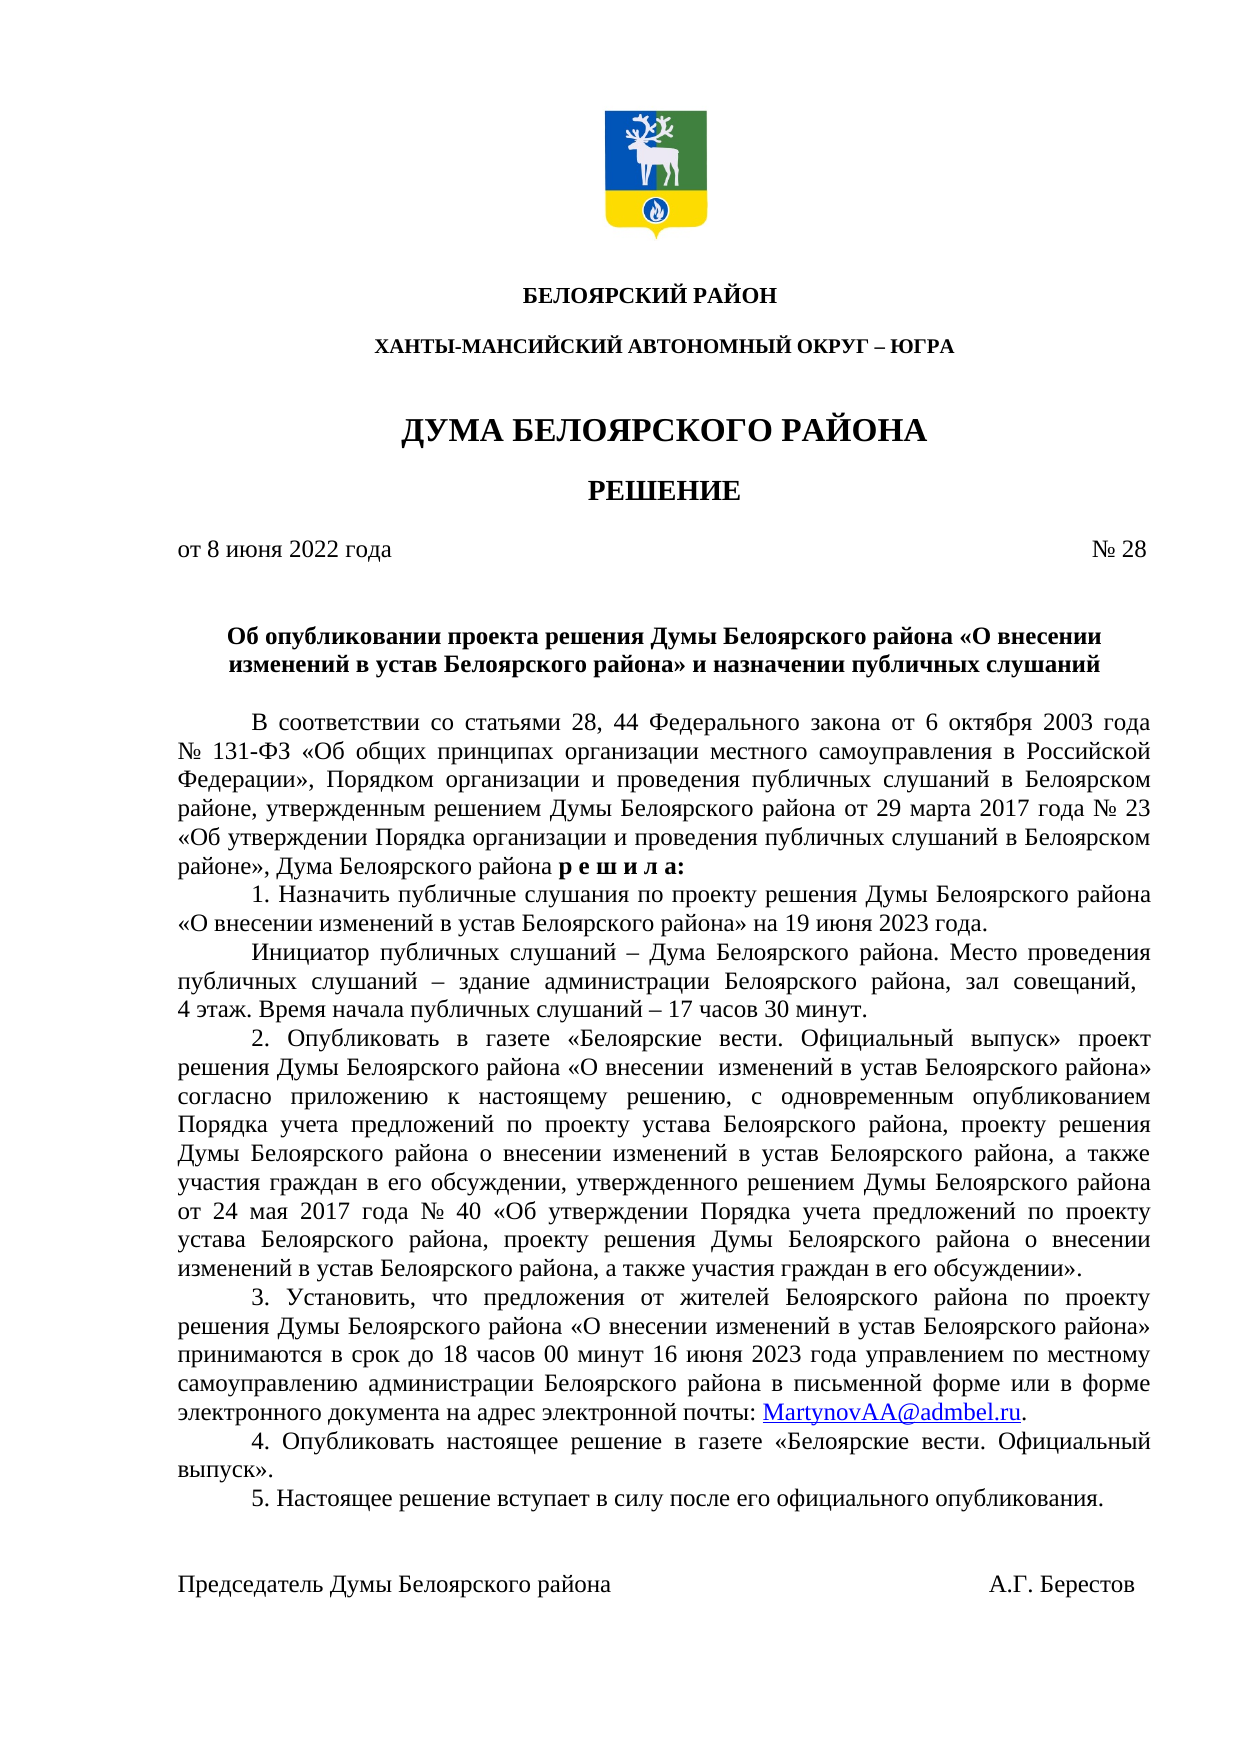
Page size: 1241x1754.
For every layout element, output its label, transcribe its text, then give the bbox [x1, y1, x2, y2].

text 3. Установить, что предложения от жителей Белоярского района по проекту решения Думы Белоярского района «О внесении изменений в устав Белоярского района» принимаются в срок до 18 часов 00 минут 16 июня 2023 года управлением по местному самоуправлению администрации Белоярского района в письменной форме или в форме электронного документа на адрес электронной почты: MartynovAA@admbel.ru. [177, 1282, 1152, 1426]
text Председатель Думы Белоярского района А.Г. Берестов [177, 1569, 1152, 1598]
picture [602, 95, 709, 241]
text ДУМА БЕЛОЯРСКОГО РАЙОНА [177, 411, 1152, 449]
text 1. Назначить публичные слушания по проекту решения Думы Белоярского района «О внесении изменений в устав Белоярского района» на 19 июня 2023 года. [177, 879, 1152, 937]
text 4. Опубликовать настоящее решение в газете «Белоярские вести. Официальный выпуск». [177, 1426, 1152, 1483]
text В соответствии со статьями 28, 44 Федерального закона от 6 октября 2003 года № 131-ФЗ «Об общих принципах организации местного самоуправления в Российской Федерации», Порядком организации и проведения публичных слушаний в Белоярском районе, утвержденным решением Думы Белоярского района от 29 марта 2017 года № 23 «Об утверждении Порядка организации и проведения публичных слушаний в Белоярском районе», Дума Белоярского района р е ш и л а: [177, 707, 1152, 879]
text 2. Опубликовать в газете «Белоярские вести. Официальный выпуск» проект решения Думы Белоярского района «О внесении изменений в устав Белоярского района» согласно приложению к настоящему решению, с одновременным опубликованием Порядка учета предложений по проекту устава Белоярского района, проекту решения Думы Белоярского района о внесении изменений в устав Белоярского района, а также участия граждан в его обсуждении, утвержденного решением Думы Белоярского района от 24 мая 2017 года № 40 «Об утверждении Порядка учета предложений по проекту устава Белоярского района, проекту решения Думы Белоярского района о внесении изменений в устав Белоярского района, а также участия граждан в его обсуждении». [177, 1023, 1152, 1282]
text Об опубликовании проекта решения Думы Белоярского района «О внесении изменений в устав Белоярского района» и назначении публичных слушаний [177, 621, 1152, 678]
text РЕШЕНИЕ [177, 473, 1152, 507]
text Инициатор публичных слушаний – Дума Белоярского района. Место проведения публичных слушаний – здание администрации Белоярского района, зал совещаний, 4 этаж. Время начала публичных слушаний – 17 часов 30 минут. [177, 937, 1152, 1023]
text 5. Настоящее решение вступает в силу после его официального опубликования. [177, 1483, 1152, 1512]
text ХАНТЫ-МАНСИЙСКИЙ АВТОНОМНЫЙ ОКРУГ – ЮГРА [177, 334, 1152, 358]
text БЕЛОЯРСКИЙ РАЙОН [177, 258, 1152, 334]
text от 8 июня 2022 года № 28 [177, 507, 1152, 563]
